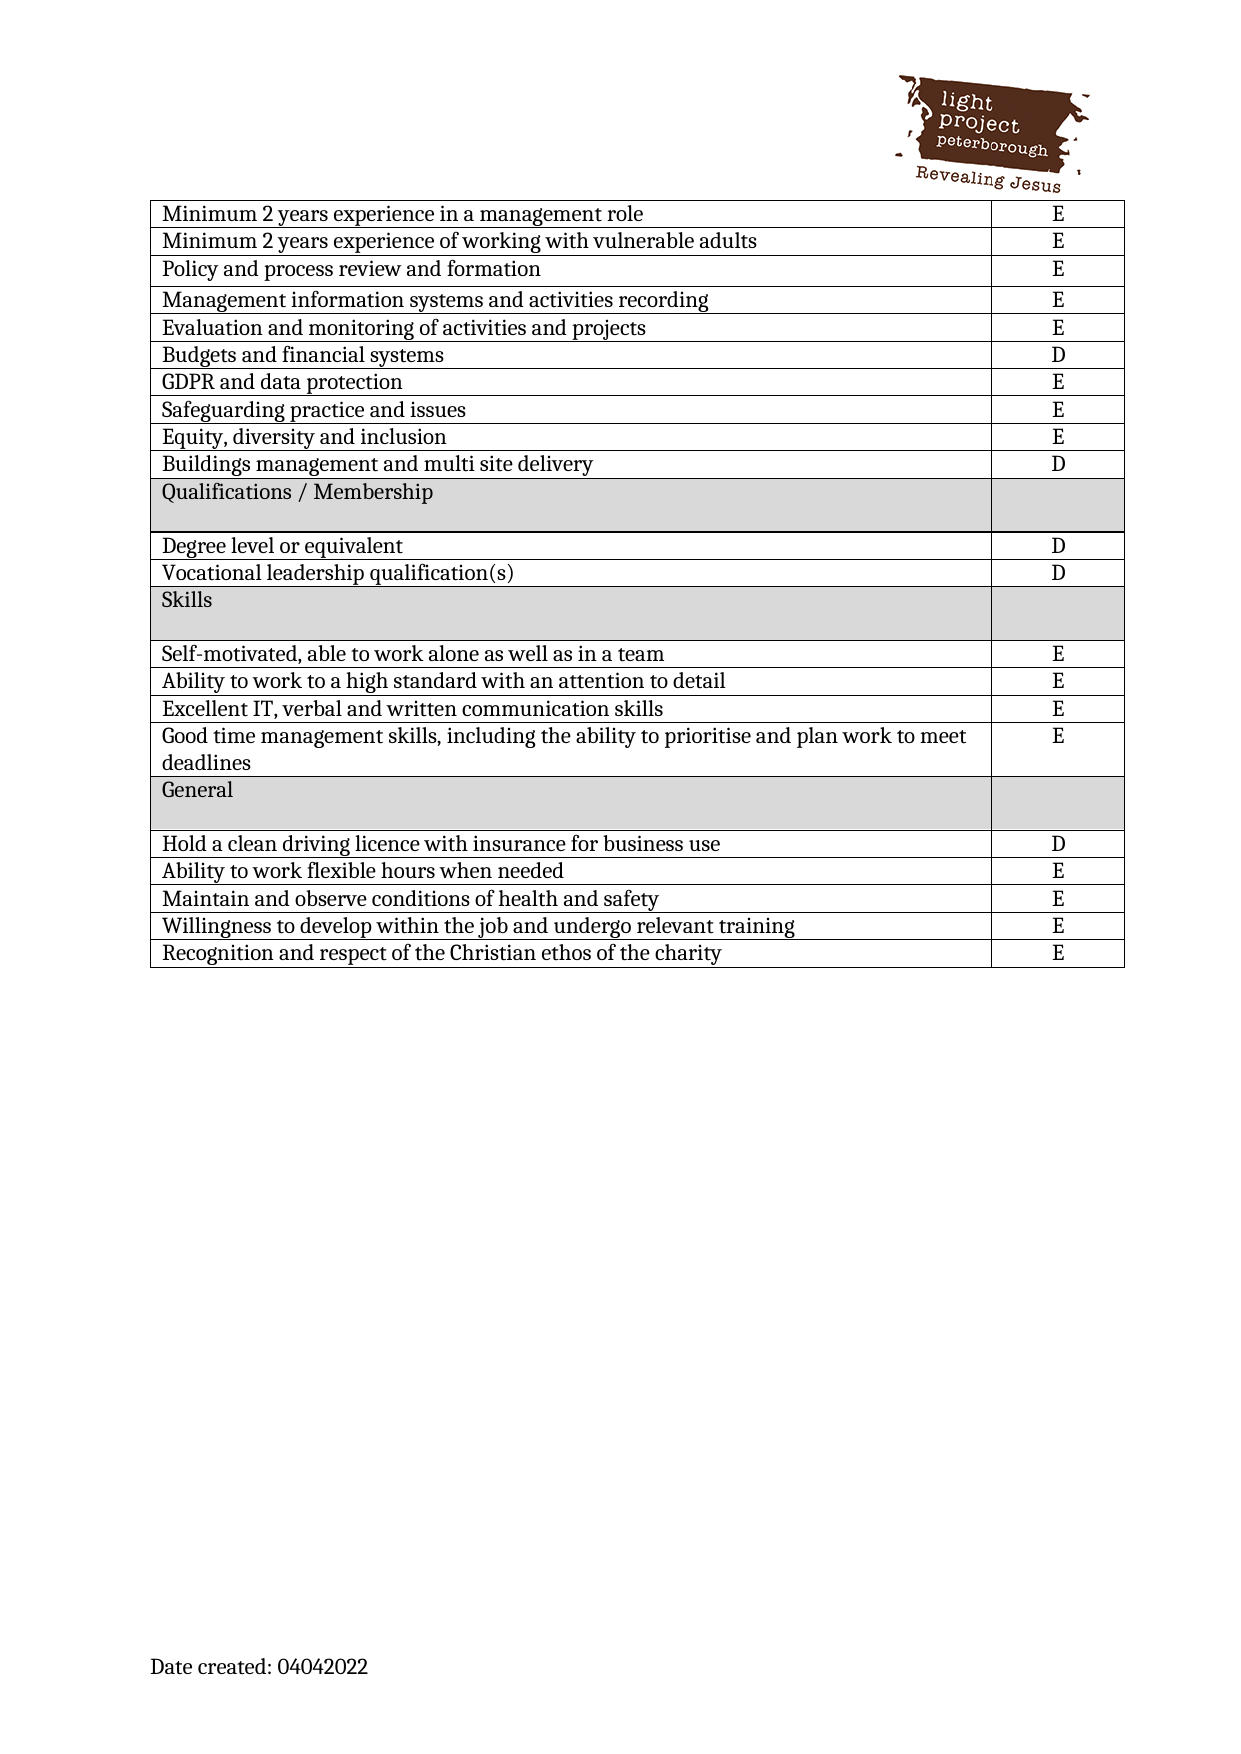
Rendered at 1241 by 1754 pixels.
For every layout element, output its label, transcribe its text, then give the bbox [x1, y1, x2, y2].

table_cell D [992, 533, 1124, 559]
table_cell [992, 587, 1124, 640]
table_cell E [992, 369, 1124, 395]
table_cell D [992, 560, 1124, 586]
table_cell E [992, 641, 1124, 667]
table_cell E [992, 940, 1124, 967]
table_cell E [992, 256, 1124, 286]
table_cell Skills [151, 587, 991, 640]
table_cell E [992, 696, 1124, 722]
table_cell Buildings management and multi site delivery [151, 451, 991, 478]
table_cell Hold a clean driving licence with insurance for business use [151, 831, 991, 857]
table_cell Ability to work flexible hours when needed [151, 858, 991, 884]
table_cell E [992, 723, 1124, 776]
table_cell E [992, 314, 1124, 341]
table_cell Good time management skills, including the ability to prioritise and plan work to meet deadlines [151, 723, 991, 776]
table_cell E [992, 396, 1124, 423]
table_cell E [992, 913, 1124, 939]
table_cell Evaluation and monitoring of activities and projects [151, 314, 991, 341]
table_cell Policy and process review and formation [151, 256, 991, 286]
table_cell D [992, 831, 1124, 857]
table_cell Qualifications / Membership [151, 479, 991, 531]
table_cell Minimum 2 years experience of working with vulnerable adults [151, 228, 991, 254]
table_cell [992, 777, 1124, 829]
table_cell Minimum 2 years experience in a management role [151, 201, 991, 227]
table_cell D [992, 451, 1124, 478]
table_cell Ability to work to a high standard with an attention to detail [151, 668, 991, 695]
table_cell Maintain and observe conditions of health and safety [151, 885, 991, 912]
table_cell E [992, 287, 1124, 313]
table_cell General [151, 777, 991, 829]
table_cell E [992, 424, 1124, 450]
picture [893, 73, 1091, 200]
table_cell E [992, 885, 1124, 912]
table_cell Willingness to develop within the job and undergo relevant training [151, 913, 991, 939]
table_cell E [992, 858, 1124, 884]
table_cell Self-motivated, able to work alone as well as in a team [151, 641, 991, 667]
table_cell Budgets and financial systems [151, 342, 991, 368]
table_cell Equity, diversity and inclusion [151, 424, 991, 450]
table_cell Management information systems and activities recording [151, 287, 991, 313]
table_cell GDPR and data protection [151, 369, 991, 395]
table_cell E [992, 228, 1124, 254]
table_cell Safeguarding practice and issues [151, 396, 991, 423]
table_cell E [992, 668, 1124, 695]
table_cell D [992, 342, 1124, 368]
table_cell Vocational leadership qualification(s) [151, 560, 991, 586]
table_cell [992, 479, 1124, 531]
table_cell E [992, 201, 1124, 227]
table_cell Excellent IT, verbal and written communication skills [151, 696, 991, 722]
table_cell Recognition and respect of the Christian ethos of the charity [151, 940, 991, 967]
table_cell Degree level or equivalent [151, 533, 991, 559]
